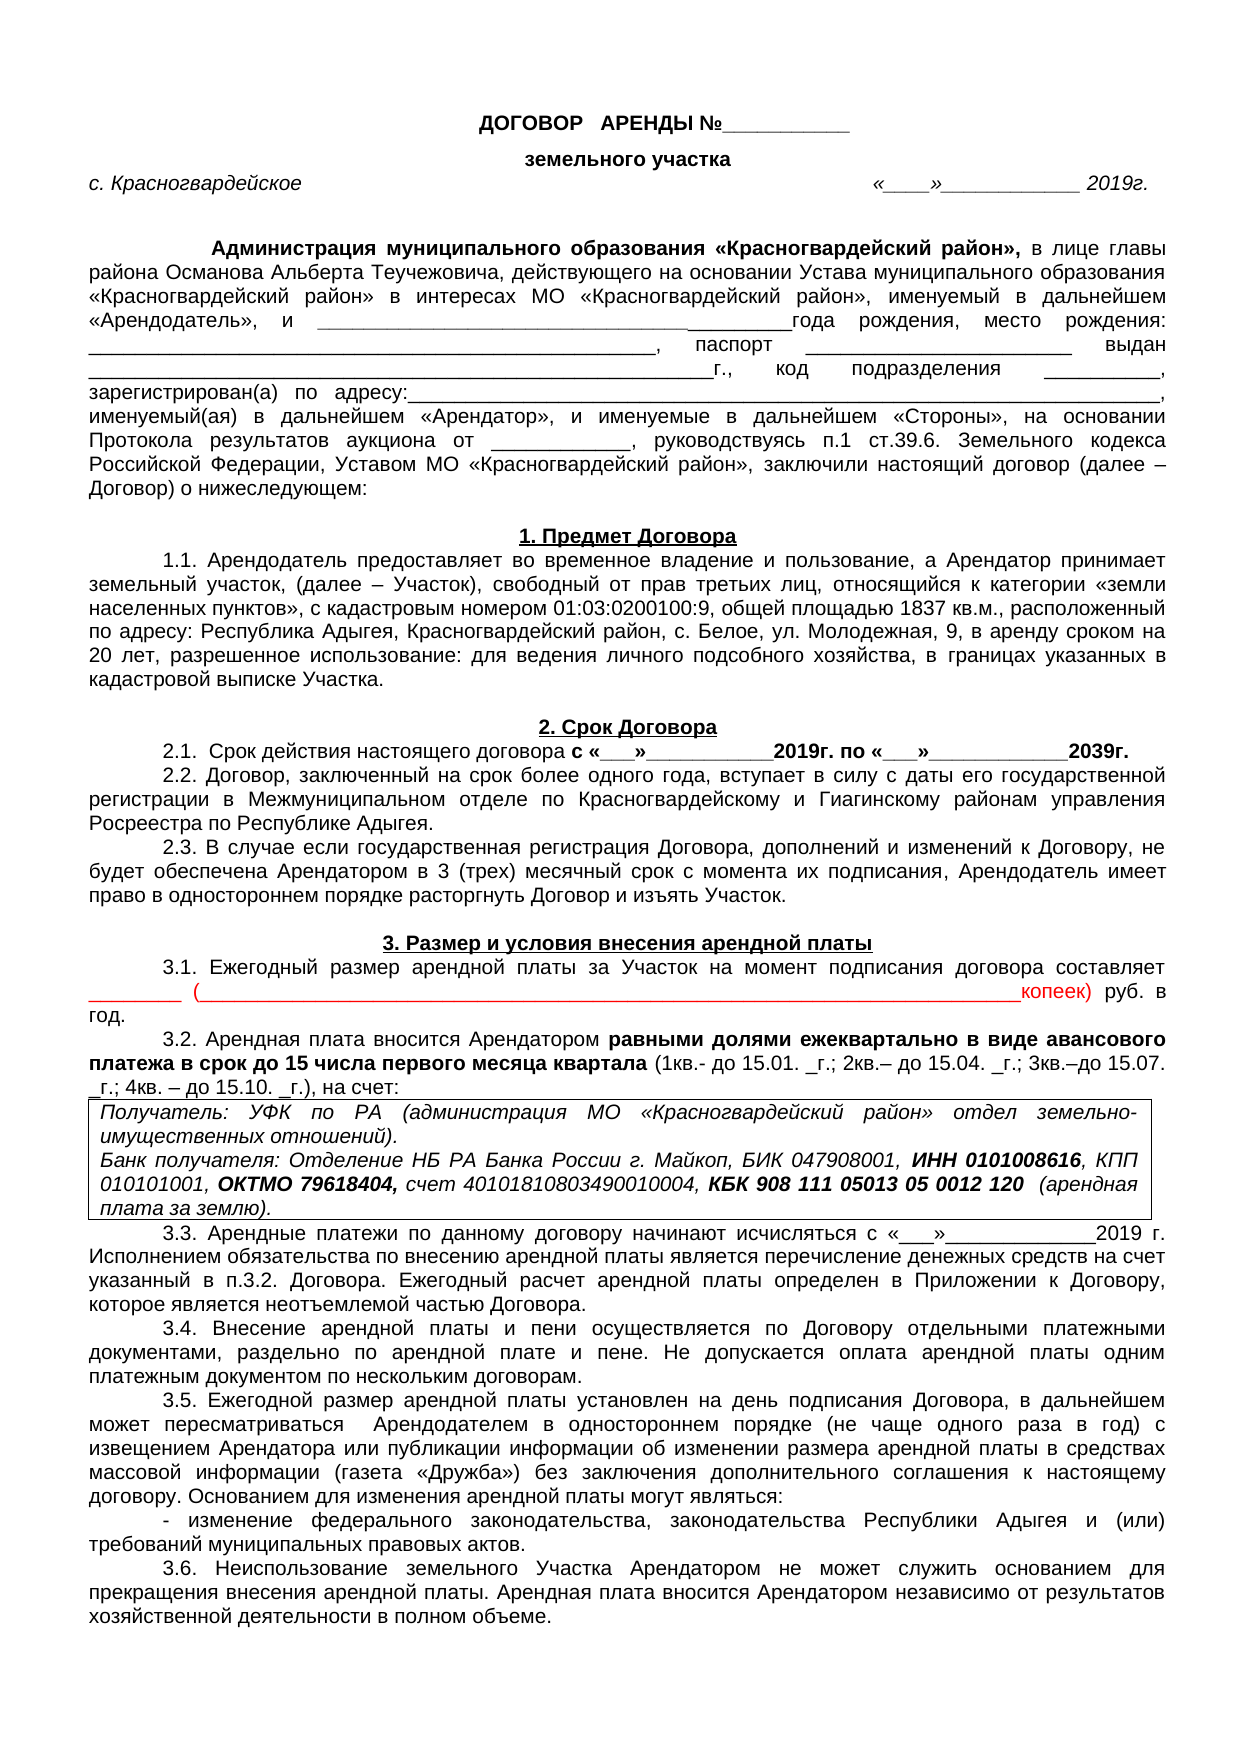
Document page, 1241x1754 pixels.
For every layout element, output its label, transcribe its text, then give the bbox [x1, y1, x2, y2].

text ДОГОВОР АРЕНДЫ №___________ [89, 110, 1167, 134]
table_header Получатель: УФК по РА (администрация МО «Красногвардейский район» отдел земельно-имущественных отношений). Банк получателя: Отделение НБ РА Банка России г. Майкоп, БИК 047908001, ИНН 0101008616, КПП 010101001, ОКТМО 79618404, счет 40101810803490010004, КБК 908 111 05013 05 0012 120 (арендная плата за землю). [89, 1100, 1151, 1219]
text 1. Предмет Договора [89, 523, 1167, 547]
text Администрация муниципального образования «Красногвардейский район», в лице главы района Османова Альберта Теучежовича, действующего на основании Устава муниципального образования «Красногвардейский район» в интересах МО «Красногвардейский район», именуемый в дальнейшем «Арендодатель», и _________________________________________года рождения, место рождения: _________________________________________________, паспорт _______________________ выдан ______________________________________________________г., код подразделения __________, зарегистрирован(а) по адресу:_________________________________________________________________, именуемый(ая) в дальнейшем «Арендатор», и именуемые в дальнейшем «Стороны», на основании Протокола результатов аукциона от ____________, руководствуясь п.1 ст.39.6. Земельного кодекса Российской Федерации, Уставом МО «Красногвардейский район», заключили настоящий договор (далее – Договор) о нижеследующем: [89, 236, 1167, 499]
text 2.2. Договор, заключенный на срок более одного года, вступает в силу с даты его государственной регистрации в Межмуниципальном отделе по Красногвардейскому и Гиагинскому районам управления Росреестра по Республике Адыгея. [89, 763, 1167, 835]
text 3.1. Ежегодный размер арендной платы за Участок на момент подписания договора составляет ________ (_______________________________________________________________________копеек) руб. в год. [89, 955, 1167, 1027]
text 1.1. Арендодатель предоставляет во временное владение и пользование, а Арендатор принимает земельный участок, (далее – Участок), свободный от прав третьих лиц, относящийся к категории «земли населенных пунктов», с кадастровым номером 01:03:0200100:9, общей площадью 1837 кв.м., расположенный по адресу: Республика Адыгея, Красногвардейский район, с. Белое, ул. Молодежная, 9, в аренду сроком на 20 лет, разрешенное использование: для ведения личного подсобного хозяйства, в границах указанных в кадастровой выписке Участка. [89, 547, 1167, 691]
text 2.3. В случае если государственная регистрация Договора, дополнений и изменений к Договору, не будет обеспечена Арендатором в 3 (трех) месячный срок с момента их подписания, Арендодатель имеет право в одностороннем порядке расторгнуть Договор и изъять Участок. [89, 835, 1167, 907]
text с. Красногвардейское «____»____________ 2019г. [89, 171, 1167, 195]
text 3. Размер и условия внесения арендной платы [89, 931, 1167, 955]
text 3.3. Арендные платежи по данному договору начинают исчисляться с «___»_____________2019 г. Исполнением обязательства по внесению арендной платы является перечисление денежных средств на счет указанный в п.3.2. Договора. Ежегодный расчет арендной платы определен в Приложении к Договору, которое является неотъемлемой частью Договора. [89, 1220, 1167, 1316]
subtitle земельного участка [89, 147, 1167, 171]
text - изменение федерального законодательства, законодательства Республики Адыгея и (или) требований муниципальных правовых актов. [89, 1508, 1167, 1556]
text 2. Срок Договора [89, 715, 1167, 739]
text 2.1. Срок действия настоящего договора с «___»___________2019г. по «___»____________2039г. [89, 739, 1167, 763]
text 3.2. Арендная плата вносится Арендатором равными долями ежеквартально в виде авансового платежа в срок до 15 числа первого месяца квартала (1кв.- до 15.01. _г.; 2кв.– до 15.04. _г.; 3кв.–до 15.07. _г.; 4кв. – до 15.10. _г.), на счет: [89, 1027, 1167, 1098]
text 3.6. Неиспользование земельного Участка Арендатором не может служить основанием для прекращения внесения арендной платы. Арендная плата вносится Арендатором независимо от результатов хозяйственной деятельности в полном объеме. [89, 1556, 1167, 1628]
text 3.4. Внесение арендной платы и пени осуществляется по Договору отдельными платежными документами, раздельно по арендной плате и пене. Не допускается оплата арендной платы одним платежным документом по нескольким договорам. [89, 1316, 1167, 1388]
text 3.5. Ежегодной размер арендной платы установлен на день подписания Договора, в дальнейшем может пересматриваться Арендодателем в одностороннем порядке (не чаще одного раза в год) с извещением Арендатора или публикации информации об изменении размера арендной платы в средствах массовой информации (газета «Дружба») без заключения дополнительного соглашения к настоящему договору. Основанием для изменения арендной платы могут являться: [89, 1388, 1167, 1508]
